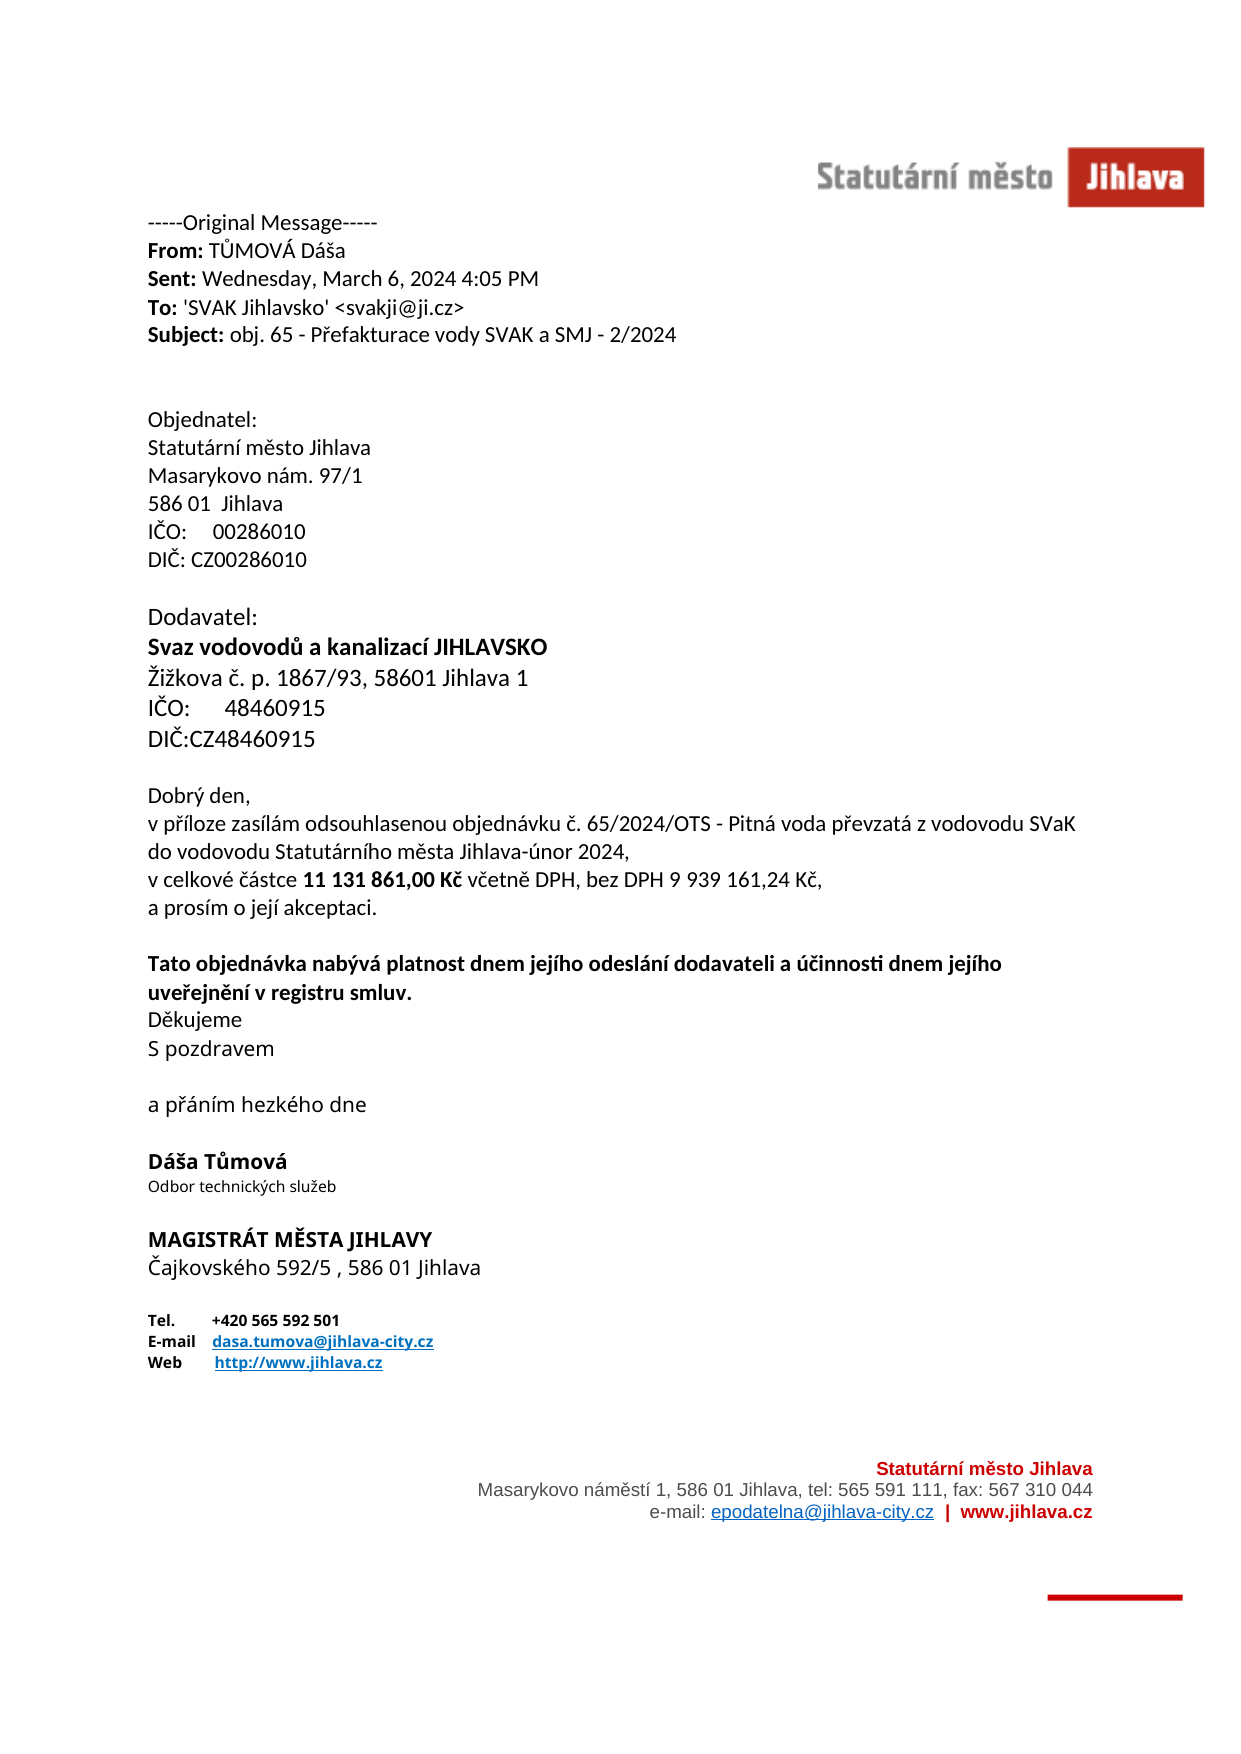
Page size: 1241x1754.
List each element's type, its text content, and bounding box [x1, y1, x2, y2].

text Web http://www.jihlava.cz [148, 1352, 1093, 1373]
text Masarykovo nám. 97/1 [148, 461, 1093, 489]
text Dáša Tůmová [148, 1147, 1093, 1175]
text a prosím o její akceptaci. [148, 893, 1093, 922]
text E-mail dasa.tumova@jihlava-city.cz [148, 1331, 1093, 1352]
text IČO: 00286010 [148, 517, 1093, 545]
text Tato objednávka nabývá platnost dnem jejího odeslání dodavateli a účinnosti dnem jejího uveřejnění v registru smluv. [148, 949, 1093, 1006]
text MAGISTRÁT MĚSTA JIHLAVY [148, 1225, 1093, 1253]
text DIČ: CZ00286010 [148, 545, 1093, 573]
text Masarykovo náměstí 1, 586 01 Jihlava, tel: 565 591 111, fax: 567 310 044 [148, 1479, 1093, 1501]
text v celkové částce 11 131 861,00 Kč včetně DPH, bez DPH 9 939 161,24 Kč, [148, 866, 1093, 893]
text e-mail: epodatelna@jihlava-city.cz | www.jihlava.cz [148, 1501, 1093, 1522]
text Čajkovského 592/5 , 586 01 Jihlava [148, 1253, 1093, 1282]
text From: TŮMOVÁ Dáša Sent: Wednesday, March 6, 2024 4:05 PM To: 'SVAK Jihlavsko' <svakji@ji.cz> Subject: obj. 65 - Přefakturace vody SVAK a SMJ - 2/2024 [148, 237, 1093, 349]
text Odbor technických služeb [148, 1175, 1093, 1197]
text Dobrý den, [148, 781, 1093, 809]
text Svaz vodovodů a kanalizací JIHLAVSKO [148, 631, 1093, 662]
picture [817, 147, 1206, 209]
text S pozdravem [148, 1034, 1093, 1062]
text DIČ:CZ48460915 [148, 723, 1093, 753]
text -----Original Message----- [148, 148, 1093, 237]
text Dodavatel: [148, 601, 1093, 631]
text Děkujeme [148, 1006, 1093, 1034]
text Objednatel: [148, 405, 1093, 433]
text Statutární město Jihlava [148, 1457, 1093, 1479]
text Žižkova č. p. 1867/93, 58601 Jihlava 1 [148, 662, 1093, 692]
text IČO: 48460915 [148, 692, 1093, 723]
text v příloze zasílám odsouhlasenou objednávku č. 65/2024/OTS - Pitná voda převzatá z vodovodu SVaK do vodovodu Statutárního města Jihlava-únor 2024, [148, 809, 1093, 866]
text Statutární město Jihlava [148, 433, 1093, 461]
text 586 01 Jihlava [148, 489, 1093, 517]
text a přáním hezkého dne [148, 1091, 1093, 1119]
text Tel. +420 565 592 501 [148, 1309, 1093, 1331]
